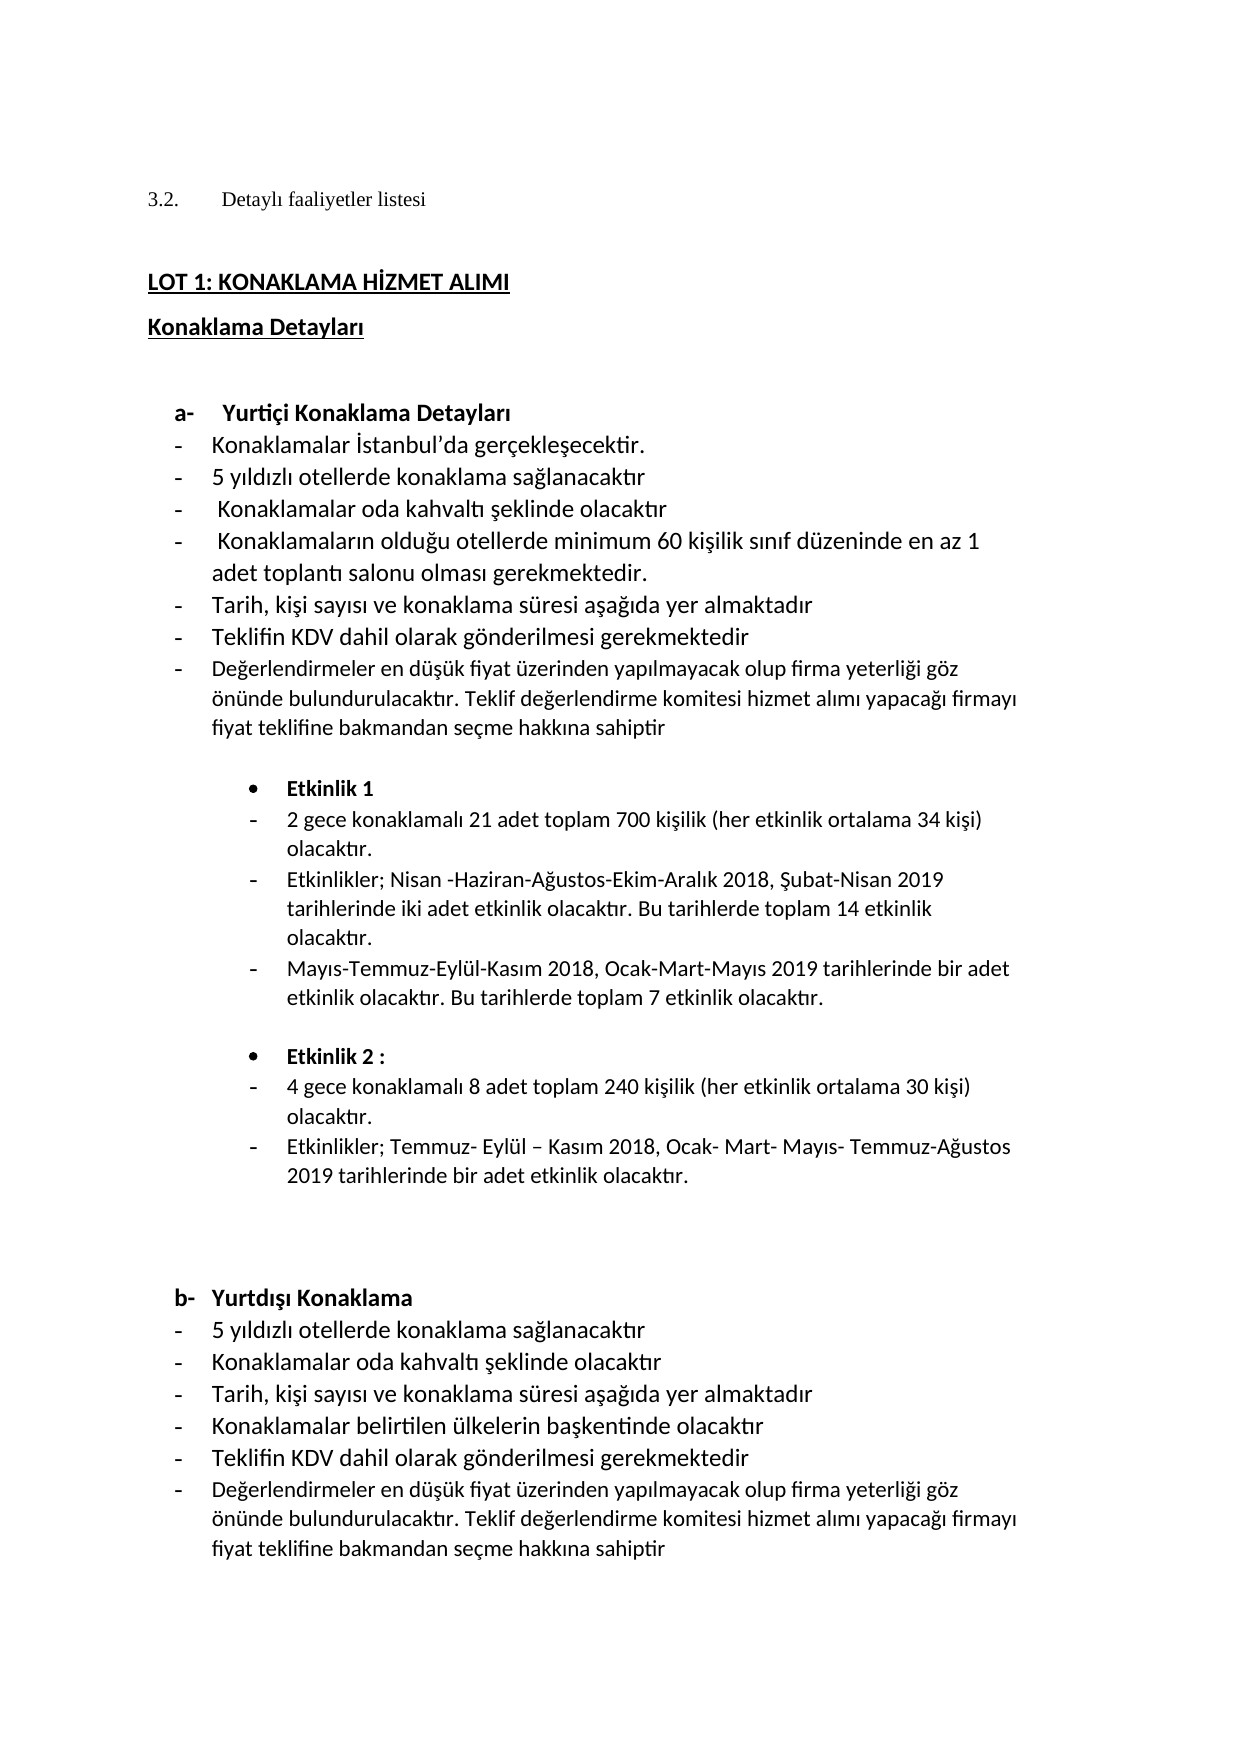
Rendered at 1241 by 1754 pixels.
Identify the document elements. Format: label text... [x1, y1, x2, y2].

list Mayıs-Temmuz-Eylül-Kasım 2018, Ocak-Mart-Mayıs 2019 tarihlerinde bir adet etkinlik olacaktır. Bu tarihlerde toplam 7 etkinlik olacaktır. [249, 953, 1021, 1011]
list Konaklamaların olduğu otellerde minimum 60 kişilik sınıf düzeninde en az 1 adet toplantı salonu olması gerekmektedir. [174, 526, 1021, 588]
list Teklifin KDV dahil olarak gönderilmesi gerekmektedir [174, 1442, 1021, 1472]
list 4 gece konaklamalı 8 adet toplam 240 kişilik (her etkinlik ortalama 30 kişi) olacaktır. [249, 1071, 1021, 1130]
list Yurtiçi Konaklama Detayları [174, 398, 1021, 428]
list Etkinlik 1 [249, 774, 1021, 803]
text 3.2. Detaylı faaliyetler listesi [148, 184, 1093, 211]
list 5 yıldızlı otellerde konaklama sağlanacaktır [174, 1314, 1021, 1344]
list Etkinlik 2 : [249, 1042, 1021, 1070]
list 5 yıldızlı otellerde konaklama sağlanacaktır [174, 462, 1021, 492]
list Tarih, kişi sayısı ve konaklama süresi aşağıda yer almaktadır [174, 589, 1021, 620]
list Tarih, kişi sayısı ve konaklama süresi aşağıda yer almaktadır [174, 1378, 1021, 1408]
list Konaklamalar oda kahvaltı şeklinde olacaktır [174, 1346, 1021, 1377]
list 2 gece konaklamalı 21 adet toplam 700 kişilik (her etkinlik ortalama 34 kişi) olacaktır. [249, 804, 1021, 862]
list Etkinlikler; Nisan -Haziran-Ağustos-Ekim-Aralık 2018, Şubat-Nisan 2019 tarihlerinde iki adet etkinlik olacaktır. Bu tarihlerde toplam 14 etkinlik olacaktır. [249, 864, 1021, 952]
list Yurtdışı Konaklama [174, 1282, 1021, 1313]
list Değerlendirmeler en düşük fiyat üzerinden yapılmayacak olup firma yeterliği göz önünde bulundurulacaktır. Teklif değerlendirme komitesi hizmet alımı yapacağı firmayı fiyat teklifine bakmandan seçme hakkına sahiptir [174, 1474, 1021, 1562]
list Değerlendirmeler en düşük fiyat üzerinden yapılmayacak olup firma yeterliği göz önünde bulundurulacaktır. Teklif değerlendirme komitesi hizmet alımı yapacağı firmayı fiyat teklifine bakmandan seçme hakkına sahiptir [174, 653, 1021, 741]
text LOT 1: KONAKLAMA HİZMET ALIMI [148, 266, 1093, 297]
list Konaklamalar oda kahvaltı şeklinde olacaktır [174, 493, 1021, 524]
list Konaklamalar İstanbul’da gerçekleşecektir. [174, 429, 1021, 460]
list Etkinlikler; Temmuz- Eylül – Kasım 2018, Ocak- Mart- Mayıs- Temmuz-Ağustos 2019 tarihlerinde bir adet etkinlik olacaktır. [249, 1131, 1021, 1190]
list Konaklamalar belirtilen ülkelerin başkentinde olacaktır [174, 1410, 1021, 1441]
text Konaklama Detayları [148, 309, 1093, 342]
list Teklifin KDV dahil olarak gönderilmesi gerekmektedir [174, 621, 1021, 652]
